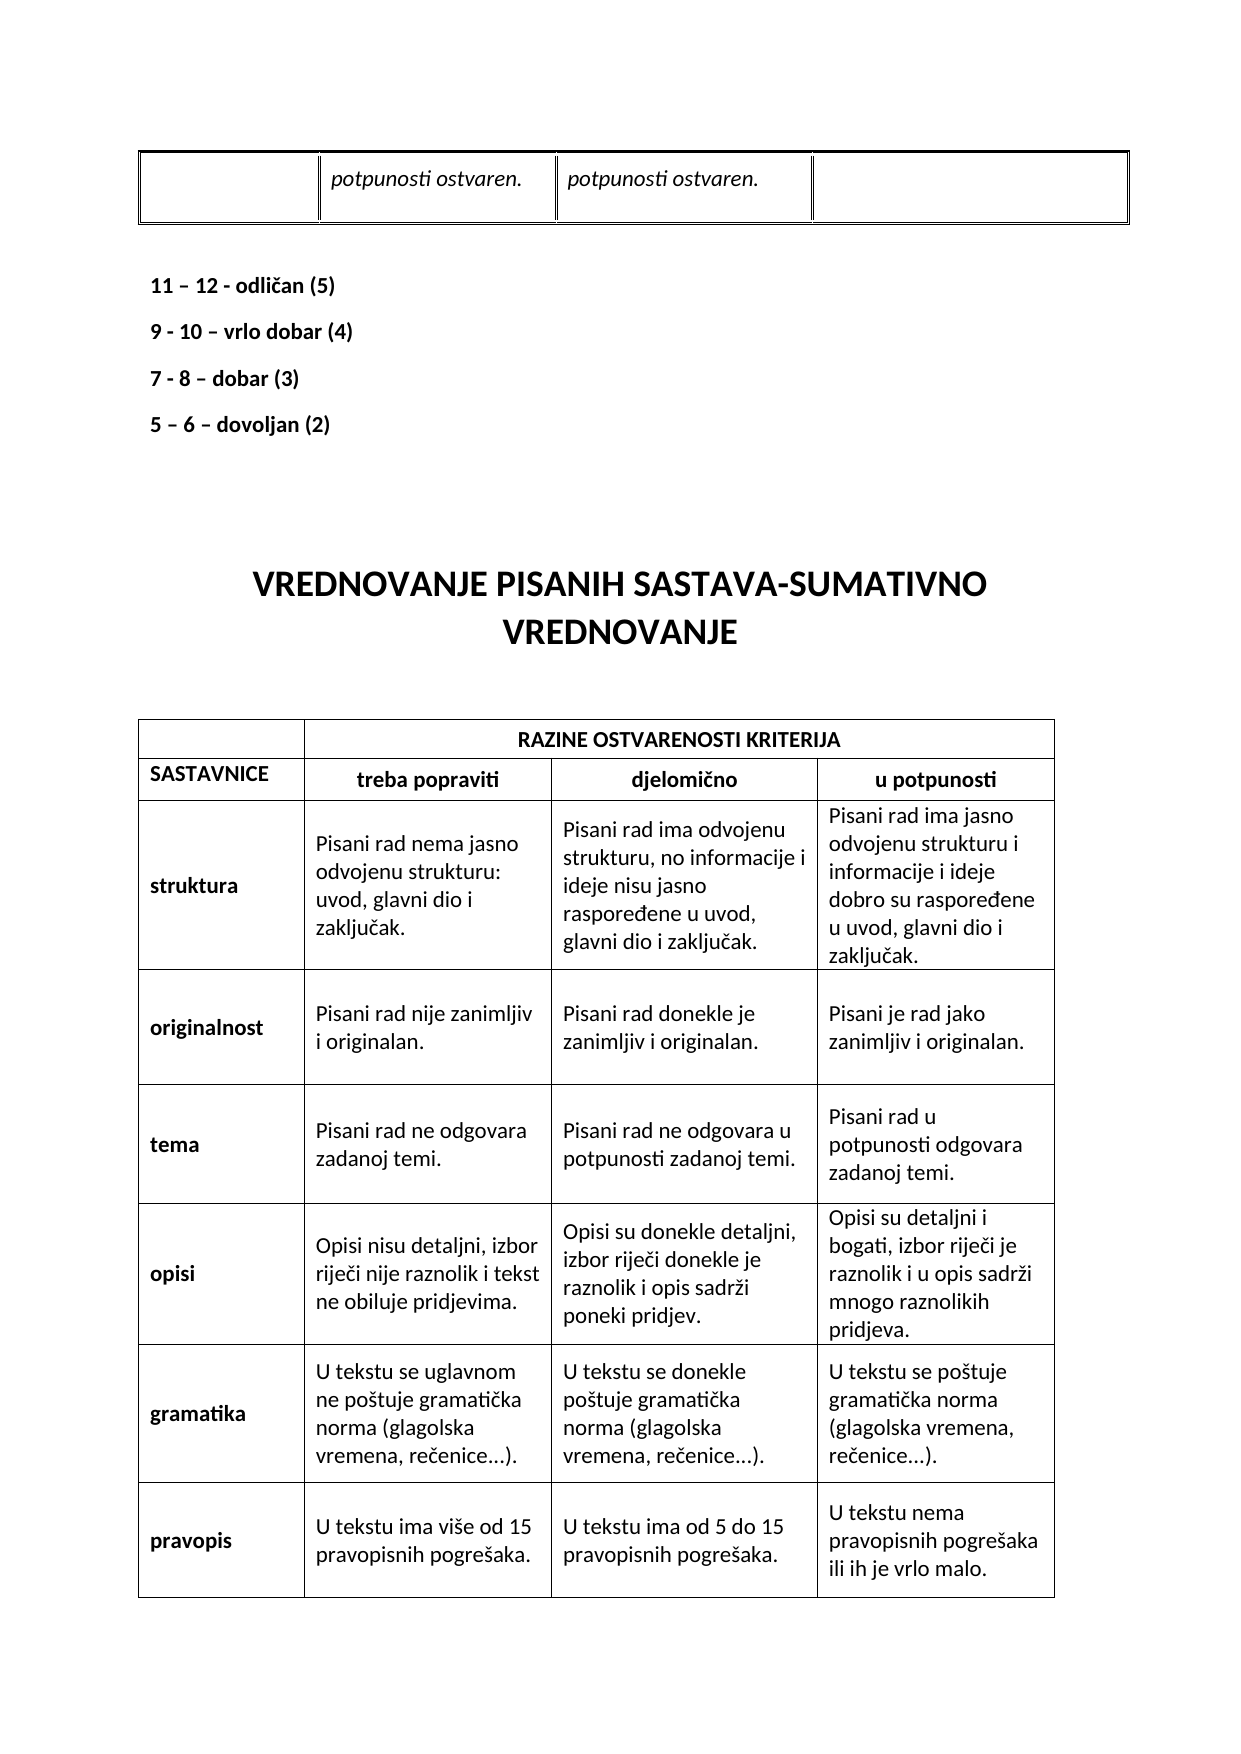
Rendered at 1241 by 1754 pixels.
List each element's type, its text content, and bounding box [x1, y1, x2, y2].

table_cell Pisani rad nema jasno odvojenu strukturu: uvod, glavni dio i zaključak. [305, 801, 551, 969]
table_cell opisi [139, 1204, 304, 1343]
table_cell U tekstu ima više od 15 pravopisnih pogrešaka. [305, 1483, 551, 1597]
table_cell tema [139, 1085, 304, 1202]
text 9 - 10 – vrlo dobar (4) [150, 317, 1090, 345]
text VREDNOVANJE PISANIH SASTAVA-SUMATIVNO VREDNOVANJE [150, 560, 1090, 654]
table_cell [556, 153, 813, 221]
text 11 – 12 - odličan (5) [150, 271, 1090, 299]
table_cell Pisani rad donekle je zanimljiv i originalan. [552, 970, 817, 1084]
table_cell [813, 153, 1127, 221]
table_cell U tekstu se uglavnom ne poštuje gramatička norma (glagolska vremena, rečenice...). [305, 1345, 551, 1482]
table_cell U tekstu ima od 5 do 15 pravopisnih pogrešaka. [552, 1483, 817, 1597]
table_cell U tekstu se donekle poštuje gramatička norma (glagolska vremena, rečenice...). [552, 1345, 817, 1482]
table_cell Opisi nisu detaljni, izbor riječi nije raznolik i tekst ne obiluje pridjevima. [305, 1204, 551, 1343]
table_cell U tekstu se poštuje gramatička norma (glagolska vremena, rečenice...). [818, 1345, 1054, 1482]
table_cell treba popraviti [305, 759, 551, 800]
table_cell Pisani rad u potpunosti odgovara zadanoj temi. [818, 1085, 1054, 1202]
table_cell Pisani rad ne odgovara u potpunosti zadanoj temi. [552, 1085, 817, 1202]
table_cell u potpunosti [818, 759, 1054, 800]
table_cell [320, 153, 556, 221]
table_cell djelomično [552, 759, 817, 800]
table_header RAZINE OSTVARENOSTI KRITERIJA [305, 720, 1054, 758]
table_cell Opisi su donekle detaljni, izbor riječi donekle je raznolik i opis sadrži poneki pridjev. [552, 1204, 817, 1343]
table_cell originalnost [139, 970, 304, 1084]
table_cell Opisi su detaljni i bogati, izbor riječi je raznolik i u opis sadrži mnogo raznolikih pridjeva. [818, 1204, 1054, 1343]
text 7 - 8 – dobar (3) [150, 364, 1090, 392]
table_cell pravopis [139, 1483, 304, 1597]
table_header [139, 720, 304, 758]
table_cell U tekstu nema pravopisnih pogrešaka ili ih je vrlo malo. [818, 1483, 1054, 1597]
table_cell Pisani rad nije zanimljiv i originalan. [305, 970, 551, 1084]
table_cell struktura [139, 801, 304, 969]
table_cell Pisani rad ima odvojenu strukturu, no informacije i ideje nisu jasno raspoređene u uvod, glavni dio i zaključak. [552, 801, 817, 969]
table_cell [141, 153, 320, 221]
table_cell Pisani rad ne odgovara zadanoj temi. [305, 1085, 551, 1202]
text 5 – 6 – dovoljan (2) [150, 410, 1090, 438]
table_cell SASTAVNICE [139, 759, 304, 800]
table_cell gramatika [139, 1345, 304, 1482]
table_cell Pisani je rad jako zanimljiv i originalan. [818, 970, 1054, 1084]
table_cell Pisani rad ima jasno odvojenu strukturu i informacije i ideje dobro su raspoređene u uvod, glavni dio i zaključak. [818, 801, 1054, 969]
